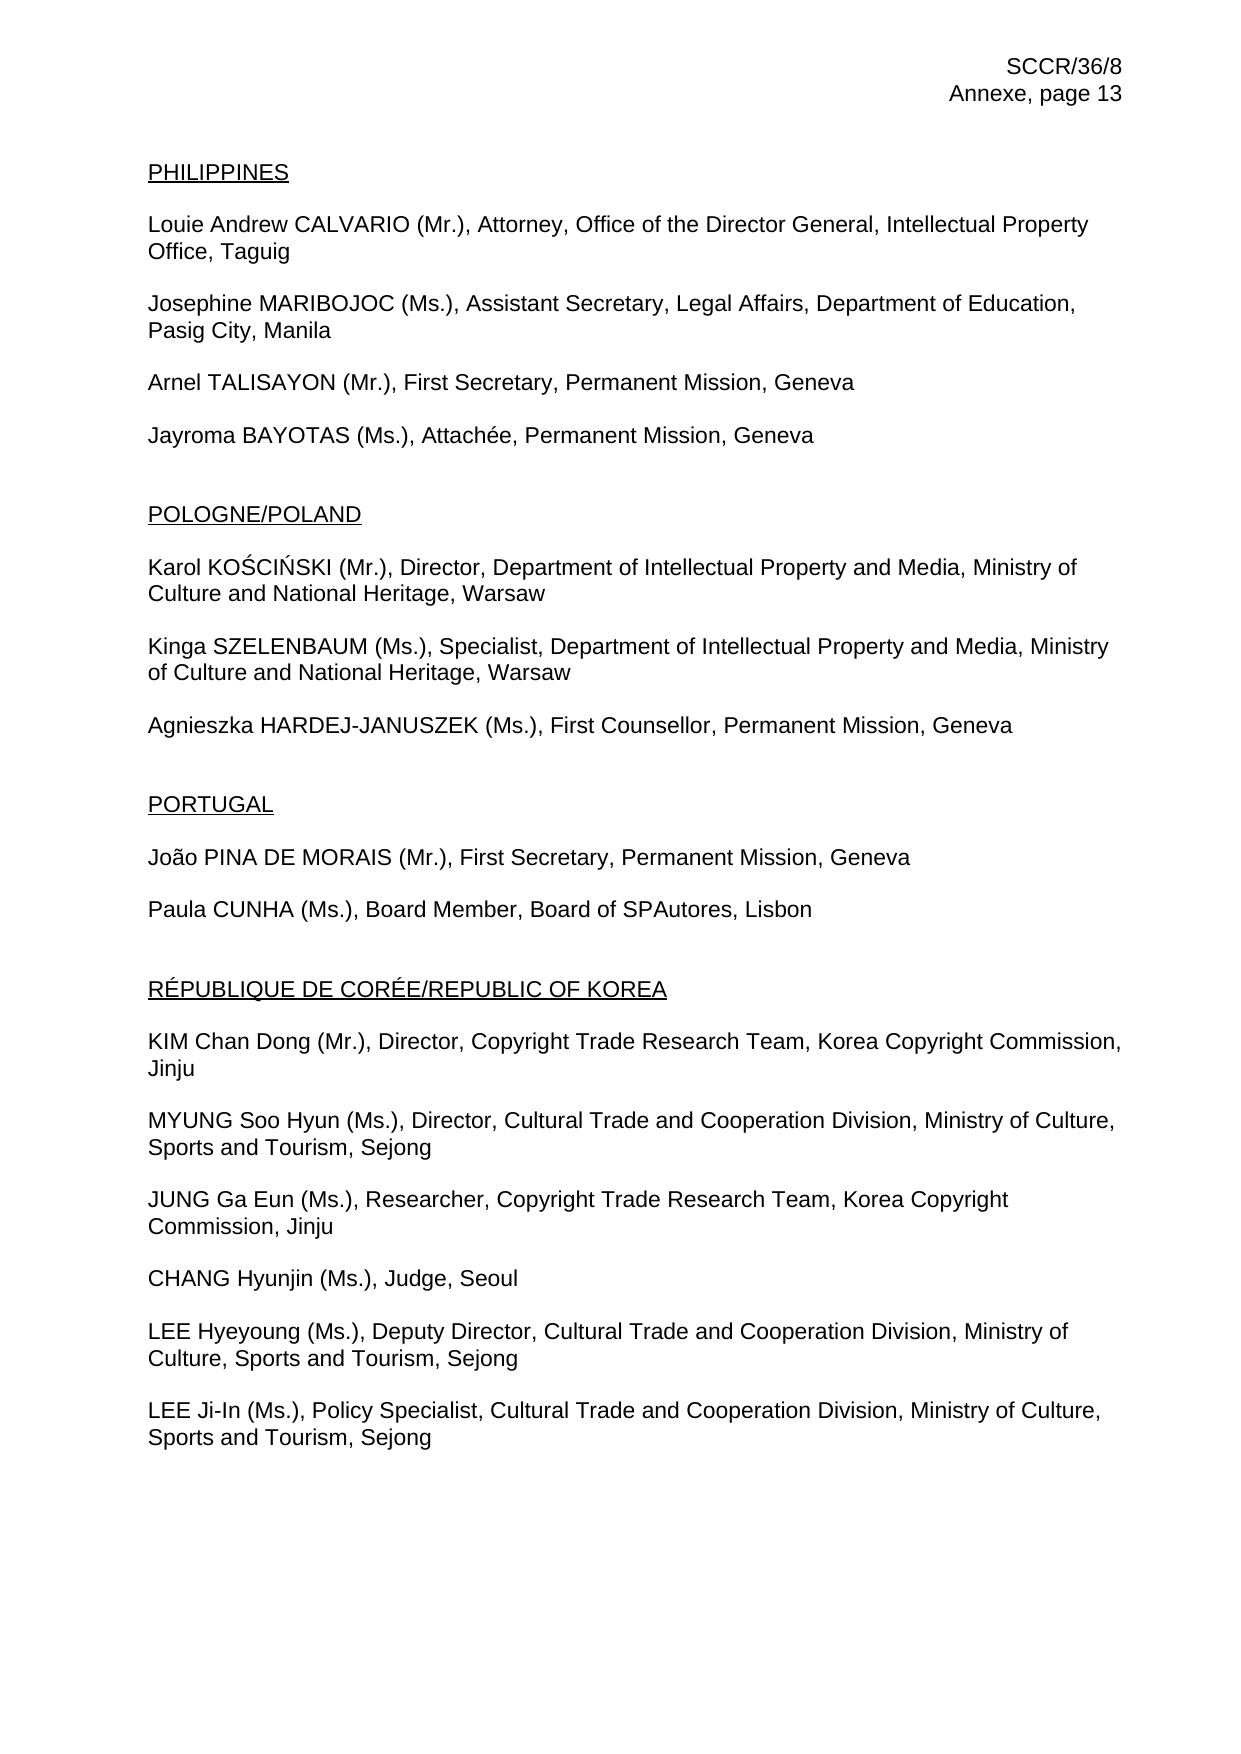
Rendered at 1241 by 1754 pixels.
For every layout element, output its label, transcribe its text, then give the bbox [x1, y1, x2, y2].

text KIM Chan Dong (Mr.), Director, Copyright Trade Research Team, Korea Copyright Commission, Jinju [148, 1028, 1122, 1081]
text Kinga SZELENBAUM (Ms.), Specialist, Department of Intellectual Property and Media, Ministry of Culture and National Heritage, Warsaw [148, 633, 1122, 686]
text João PINA DE MORAIS (Mr.), First Secretary, Permanent Mission, Geneva [148, 844, 1122, 870]
text Josephine MARIBOJOC (Ms.), Assistant Secretary, Legal Affairs, Department of Education, Pasig City, Manila [148, 290, 1122, 343]
text Karol KOŚCIŃSKI (Mr.), Director, Department of Intellectual Property and Media, Ministry of Culture and National Heritage, Warsaw [148, 554, 1122, 607]
text LEE Ji-In (Ms.), Policy Specialist, Cultural Trade and Cooperation Division, Ministry of Culture, Sports and Tourism, Sejong [148, 1397, 1122, 1450]
text PORTUGAL [148, 791, 1122, 817]
text POLOGNE/POLAND [148, 501, 1122, 527]
text CHANG Hyunjin (Ms.), Judge, Seoul [148, 1265, 1122, 1292]
text Agnieszka HARDEJ-JANUSZEK (Ms.), First Counsellor, Permanent Mission, Geneva [148, 712, 1122, 738]
text Jayroma BAYOTAS (Ms.), Attachée, Permanent Mission, Geneva [148, 422, 1122, 448]
text LEE Hyeyoung (Ms.), Deputy Director, Cultural Trade and Cooperation Division, Ministry of Culture, Sports and Tourism, Sejong [148, 1318, 1122, 1371]
text MYUNG Soo Hyun (Ms.), Director, Cultural Trade and Cooperation Division, Ministry of Culture, Sports and Tourism, Sejong [148, 1107, 1122, 1160]
text RÉPUBLIQUE DE CORÉE/REPUBLIC OF KOREA [148, 976, 1122, 1002]
text Louie Andrew CALVARIO (Mr.), Attorney, Office of the Director General, Intellectual Property Office, Taguig [148, 211, 1122, 264]
text PHILIPPINES [148, 158, 1122, 185]
text JUNG Ga Eun (Ms.), Researcher, Copyright Trade Research Team, Korea Copyright Commission, Jinju [148, 1186, 1122, 1239]
text Paula CUNHA (Ms.), Board Member, Board of SPAutores, Lisbon [148, 896, 1122, 923]
text Arnel TALISAYON (Mr.), First Secretary, Permanent Mission, Geneva [148, 369, 1122, 396]
